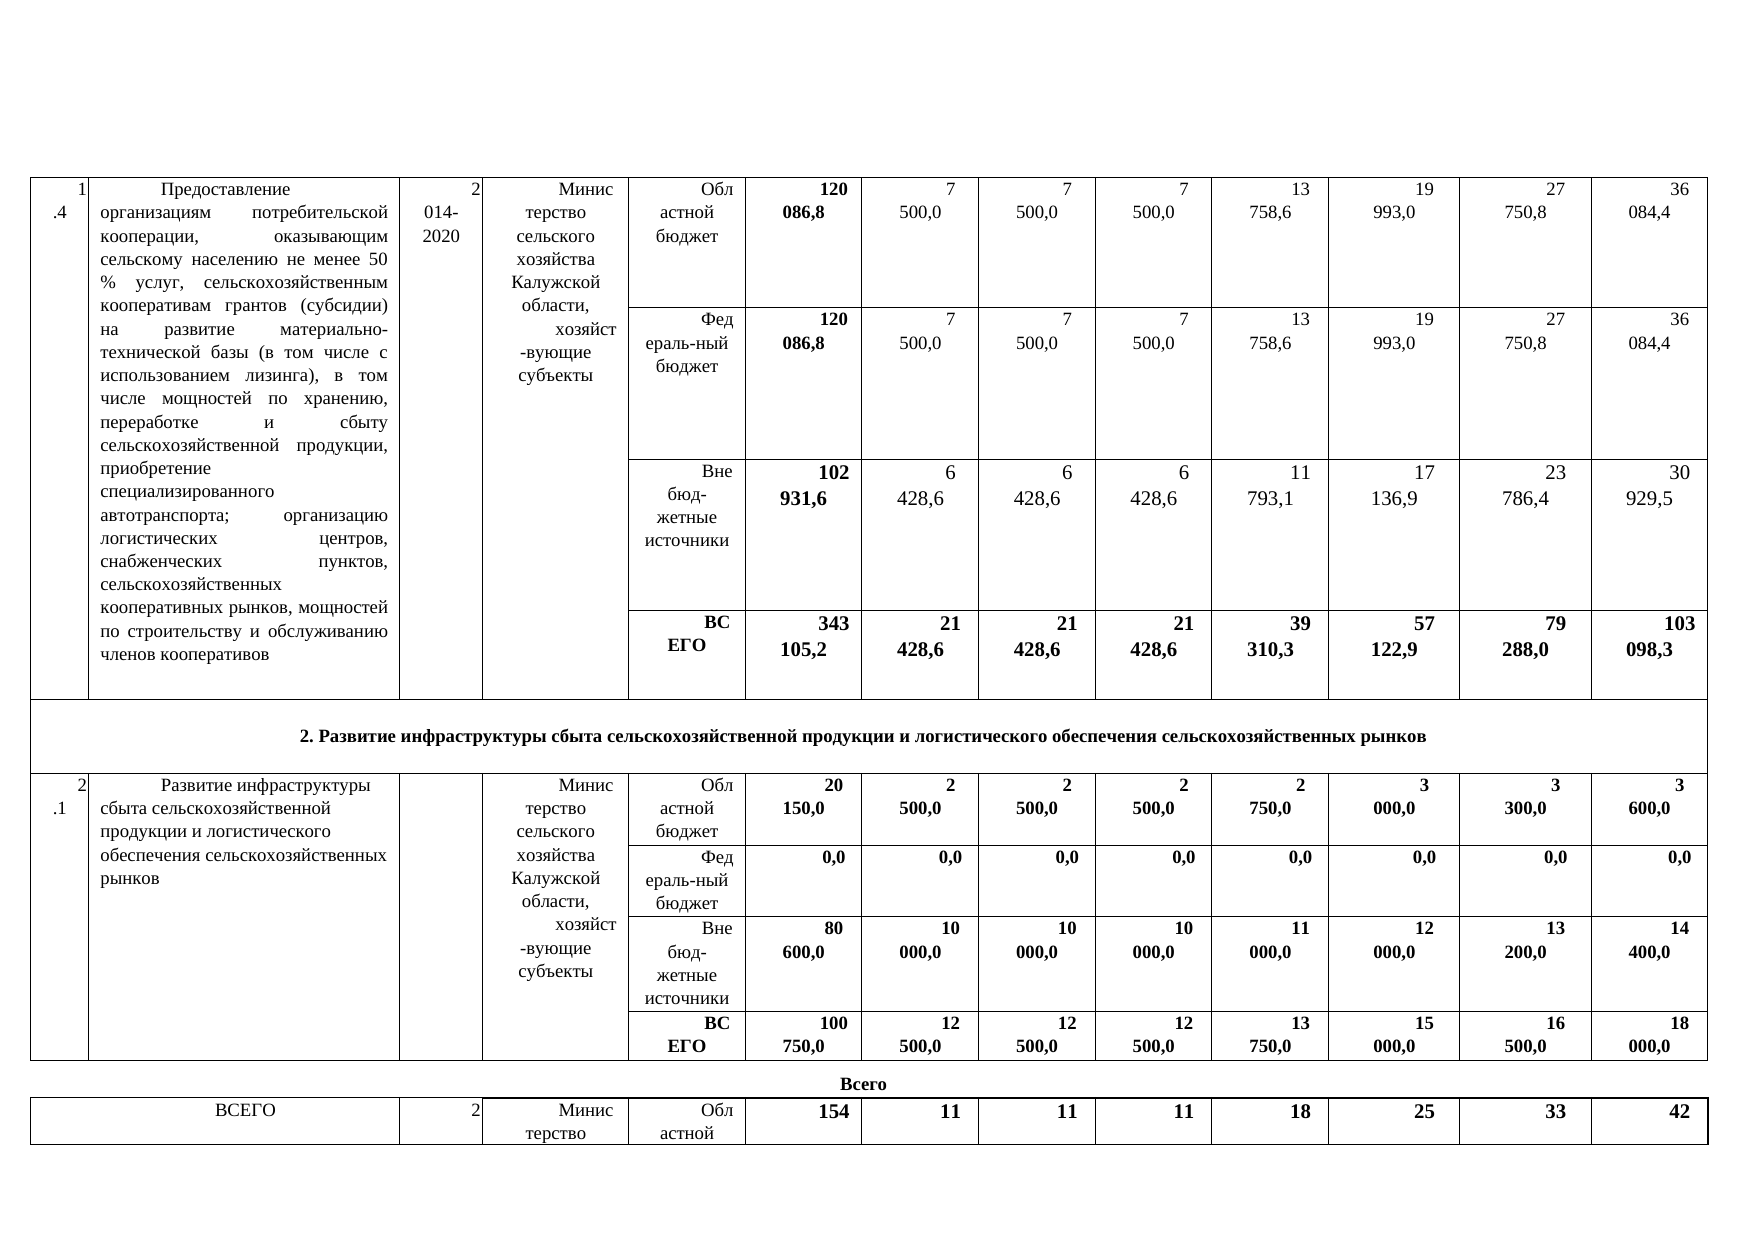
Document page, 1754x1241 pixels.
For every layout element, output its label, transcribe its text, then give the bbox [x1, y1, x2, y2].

table_cell Предоставление организациям потребительской кооперации, оказывающим сельскому населению не менее 50 % услуг, сельскохозяйственным кооперативам грантов (субсидии) на развитие материально-технической базы (в том числе с использованием лизинга), в том числе мощностей по хранению, переработке и сбыту сельскохозяйственной продукции, приобретение специализированного автотранспорта; организацию логистических центров, снабженческих пунктов, сельскохозяйственных кооперативных рынков, мощностей по строительству и обслуживанию членов кооперативов [89, 178, 399, 699]
table_cell 6 428,6 [979, 460, 1095, 610]
table_cell 2 500,0 [862, 774, 978, 844]
table_cell 100 750,0 [746, 1012, 861, 1059]
table_cell 18 000,0 [1592, 1012, 1707, 1059]
table_cell Областной бюджет [629, 178, 745, 307]
table_cell Всего [31, 1061, 1708, 1097]
table_cell 13 758,6 [1212, 178, 1328, 307]
table_cell Развитие инфраструктуры сбыта сельскохозяйственной продукции и логистического обеспечения сельскохозяйственных рынков [89, 774, 399, 1059]
table_cell 11 700,0 [862, 1099, 978, 1144]
table_cell 14 400,0 [1592, 917, 1707, 1011]
table_cell 12 500,0 [862, 1012, 978, 1059]
table_cell 0,0 [1460, 846, 1591, 916]
table_cell 33 313,8 [1460, 1099, 1591, 1144]
table_cell 20 150,0 [746, 774, 861, 844]
table_cell 13 750,0 [1212, 1012, 1328, 1059]
table_cell 7 500,0 [1096, 178, 1211, 307]
table_cell 79 288,0 [1460, 611, 1591, 699]
table_cell 102 931,6 [746, 460, 861, 610]
table_cell 0,0 [979, 846, 1095, 916]
table_cell 0,0 [1096, 846, 1211, 916]
table_cell 0,0 [1329, 846, 1459, 916]
table_cell 2.1 [31, 774, 88, 1059]
table_cell 3 300,0 [1460, 774, 1591, 844]
table_cell 36 084,4 [1592, 308, 1707, 458]
table_cell 11 793,1 [1212, 460, 1328, 610]
table_cell 17 136,9 [1329, 460, 1459, 610]
table_cell 57 122,9 [1329, 611, 1459, 699]
table_cell ВСЕГО [31, 1098, 399, 1144]
table_cell 15 000,0 [1329, 1012, 1459, 1059]
table_cell 2 750,0 [1212, 774, 1328, 844]
table_cell 343 105,2 [746, 611, 861, 699]
table_cell 18 378,6 [1212, 1099, 1328, 1144]
table_cell 6 428,6 [862, 460, 978, 610]
table_cell 7 500,0 [979, 308, 1095, 458]
table_cell ВСЕГО [629, 611, 745, 699]
table_cell 154 013,7 [746, 1099, 861, 1144]
table_cell 21 428,6 [862, 611, 978, 699]
table_cell 16 500,0 [1460, 1012, 1591, 1059]
table_cell 10 000,0 [862, 917, 978, 1011]
table_cell 7 500,0 [862, 308, 978, 458]
table_cell 0,0 [746, 846, 861, 916]
table_cell Федераль-ный бюджет [629, 846, 745, 916]
table_cell 25 051,0 [1329, 1099, 1459, 1144]
table_cell 12 000,0 [1329, 917, 1459, 1011]
table_cell 120 086,8 [746, 308, 861, 458]
table_cell 21 428,6 [979, 611, 1095, 699]
table_cell 13 200,0 [1460, 917, 1591, 1011]
table_cell 80 600,0 [746, 917, 861, 1011]
table_cell 39 310,3 [1212, 611, 1328, 699]
table_cell 3 600,0 [1592, 774, 1707, 844]
table_cell 7 500,0 [979, 178, 1095, 307]
table_cell 2 500,0 [979, 774, 1095, 844]
table_cell 7 500,0 [862, 178, 978, 307]
table_cell 42 170,3 [1592, 1099, 1707, 1144]
table_cell 0,0 [862, 846, 978, 916]
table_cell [483, 1099, 628, 1144]
table_cell 2 500,0 [1096, 774, 1211, 844]
table_cell 10 000,0 [1096, 917, 1211, 1011]
table_cell Внебюд-жетные источники [629, 917, 745, 1011]
table_cell Областной бюджет [629, 1099, 745, 1144]
table_cell 23 786,4 [1460, 460, 1591, 610]
table_cell 19 993,0 [1329, 308, 1459, 458]
table_cell 13 758,6 [1212, 308, 1328, 458]
table_cell 12 500,0 [979, 1012, 1095, 1059]
table_cell 11 000,0 [1212, 917, 1328, 1011]
table_cell 1.4 [31, 178, 88, 699]
table_cell [400, 774, 482, 1059]
table_cell 2014-2020 [400, 1098, 482, 1144]
table_cell 27 750,8 [1460, 178, 1591, 307]
table_cell 103 098,3 [1592, 611, 1707, 699]
table_cell ВСЕГО [629, 1012, 745, 1059]
table_cell Внебюд-жетные источники [629, 460, 745, 610]
table_cell 7 500,0 [1096, 308, 1211, 458]
table_cell 0,0 [1212, 846, 1328, 916]
table_cell 12 500,0 [1096, 1012, 1211, 1059]
table_cell 11 700,0 [1096, 1099, 1211, 1144]
table_cell Областной бюджет [629, 774, 745, 844]
table_cell Федераль-ный бюджет [629, 308, 745, 458]
table_cell 30 929,5 [1592, 460, 1707, 610]
table_cell 27 750,8 [1460, 308, 1591, 458]
table_cell 3 000,0 [1329, 774, 1459, 844]
table_cell 19 993,0 [1329, 178, 1459, 307]
table_cell Министерство сельского хозяйства Калужской области, хозяйст-вующие субъекты [483, 774, 628, 1059]
table_cell 36 084,4 [1592, 178, 1707, 307]
table_cell 2014-2020 [400, 178, 482, 699]
table_cell 120 086,8 [746, 178, 861, 307]
table_cell 2. Развитие инфраструктуры сбыта сельскохозяйственной продукции и логистического обеспечения сельскохозяйственных рынков [31, 700, 1707, 773]
table_cell 21 428,6 [1096, 611, 1211, 699]
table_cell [483, 178, 628, 699]
table_cell 0,0 [1592, 846, 1707, 916]
table_cell 6 428,6 [1096, 460, 1211, 610]
table_cell 10 000,0 [979, 917, 1095, 1011]
table_cell 11 700,0 [979, 1099, 1095, 1144]
